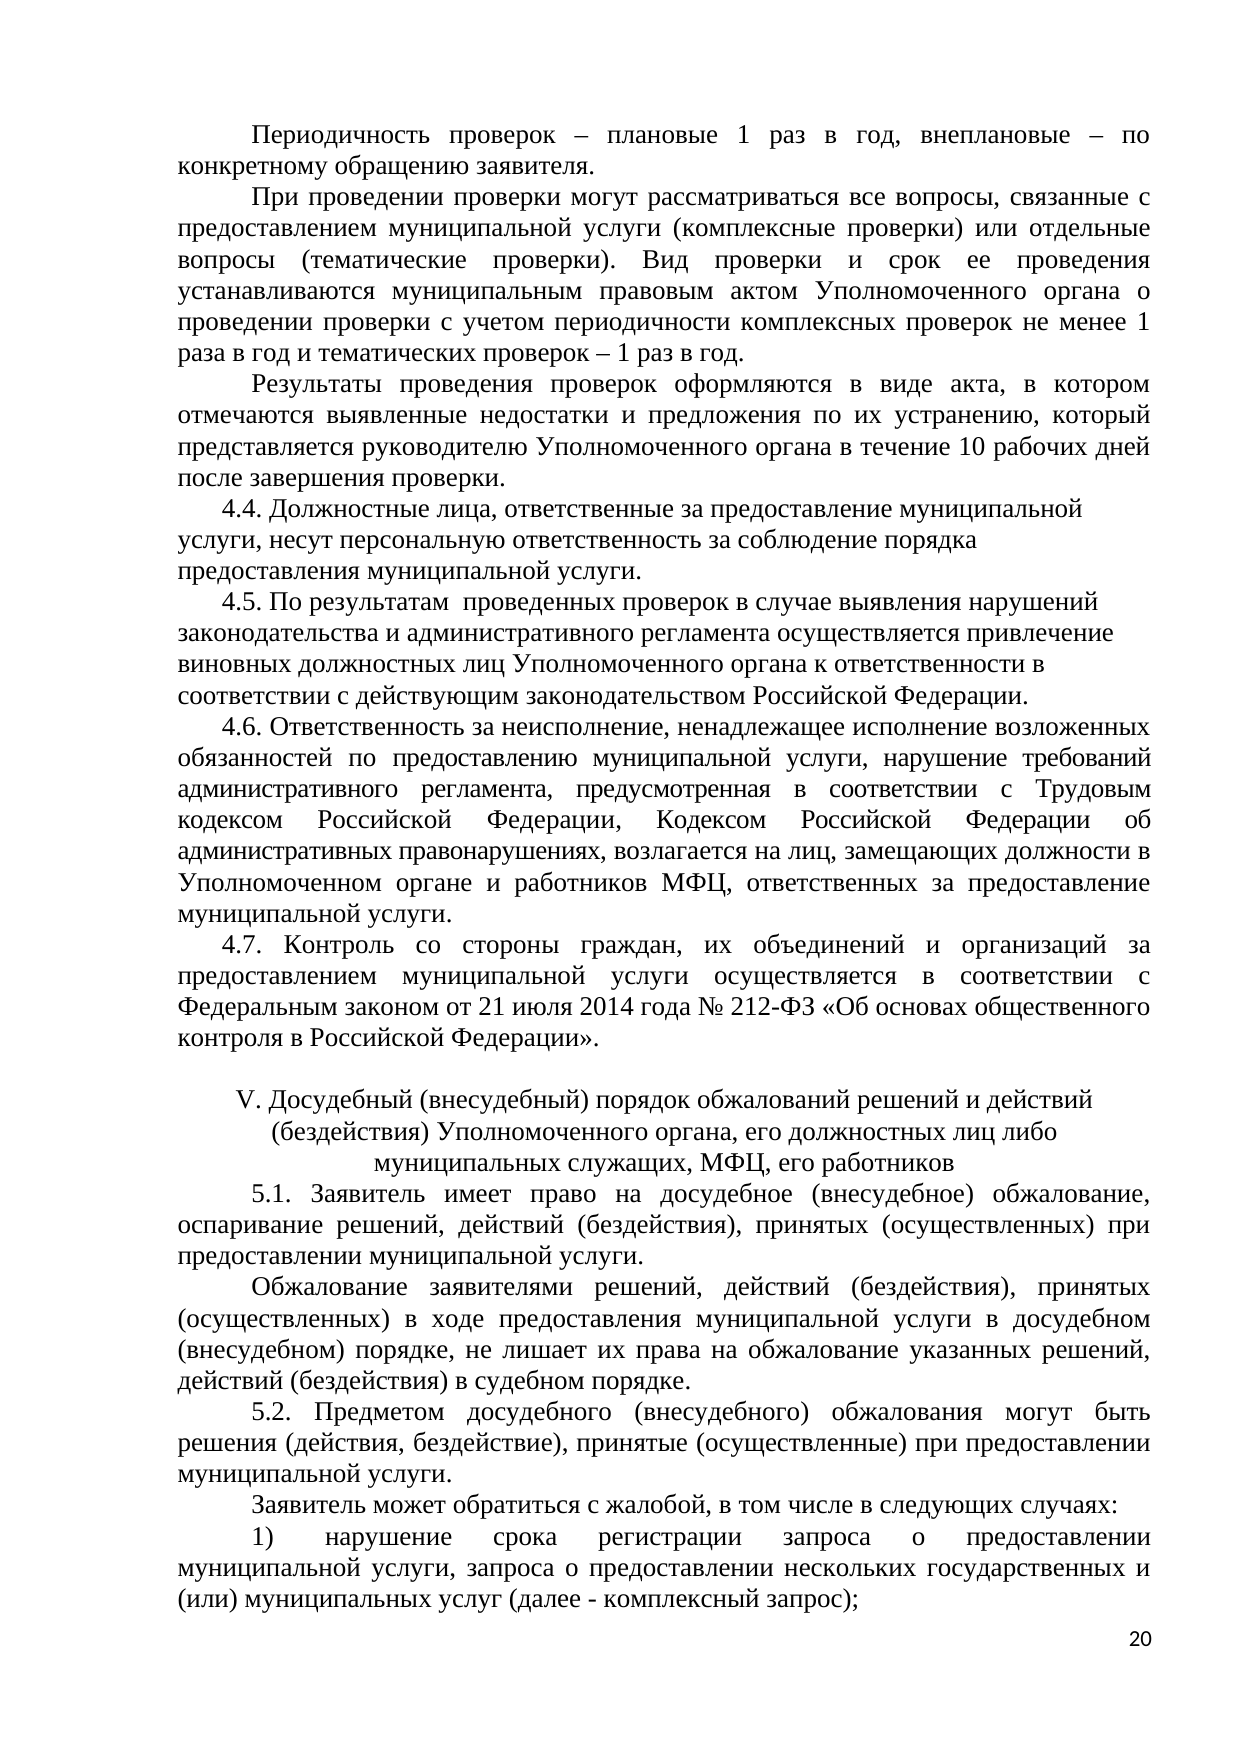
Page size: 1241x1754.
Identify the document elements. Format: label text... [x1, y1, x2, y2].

text При проведении проверки могут рассматриваться все вопросы, связанные с предоставлением муниципальной услуги (комплексные проверки) или отдельные вопросы (тематические проверки). Вид проверки и срок ее проведения устанавливаются муниципальным правовым актом Уполномоченного органа о проведении проверки с учетом периодичности комплексных проверок не менее 1 раза в год и тематических проверок – 1 раз в год. [177, 180, 1152, 367]
text Периодичность проверок – плановые 1 раз в год, внеплановые – по конкретному обращению заявителя. [177, 118, 1152, 180]
text V. Досудебный (внесудебный) порядок обжалований решений и действий (бездействия) Уполномоченного органа, его должностных лиц либо муниципальных служащих, МФЦ, его работников [177, 1084, 1152, 1177]
list нарушение срока регистрации запроса о предоставлении муниципальной услуги, запроса о предоставлении нескольких государственных и (или) муниципальных услуг (далее - комплексный запрос); [177, 1520, 1152, 1613]
text Заявитель может обратиться с жалобой, в том числе в следующих случаях: [177, 1488, 1152, 1520]
text 4.7. Контроль со стороны граждан, их объединений и организаций за предоставлением муниципальной услуги осуществляется в соответствии с Федеральным законом от 21 июля 2014 года № 212-ФЗ «Об основах общественного контроля в Российской Федерации». [177, 928, 1152, 1052]
text 5.1. Заявитель имеет право на досудебное (внесудебное) обжалование, оспаривание решений, действий (бездействия), принятых (осуществленных) при предоставлении муниципальной услуги. [177, 1177, 1152, 1271]
text 4.4. Должностные лица, ответственные за предоставление муниципальной услуги, несут персональную ответственность за соблюдение порядка предоставления муниципальной услуги. [177, 492, 1152, 585]
text Результаты проведения проверок оформляются в виде акта, в котором отмечаются выявленные недостатки и предложения по их устранению, который представляется руководителю Уполномоченного органа в течение 10 рабочих дней после завершения проверки. [177, 367, 1152, 492]
text Обжалование заявителями решений, действий (бездействия), принятых (осуществленных) в ходе предоставления муниципальной услуги в досудебном (внесудебном) порядке, не лишает их права на обжалование указанных решений, действий (бездействия) в судебном порядке. [177, 1271, 1152, 1395]
text 4.6. Ответственность за неисполнение, ненадлежащее исполнение возложенных обязанностей по предоставлению муниципальной услуги, нарушение требований административного регламента, предусмотренная в соответствии с Трудовым кодексом Российской Федерации, Кодексом Российской Федерации об административных правонарушениях, возлагается на лиц, замещающих должности в Уполномоченном органе и работников МФЦ, ответственных за предоставление муниципальной услуги. [177, 710, 1152, 928]
text 4.5. По результатам проведенных проверок в случае выявления нарушений законодательства и административного регламента осуществляется привлечение виновных должностных лиц Уполномоченного органа к ответственности в соответствии с действующим законодательством Российской Федерации. [177, 585, 1152, 710]
text 5.2. Предметом досудебного (внесудебного) обжалования могут быть решения (действия, бездействие), принятые (осуществленные) при предоставлении муниципальной услуги. [177, 1395, 1152, 1488]
